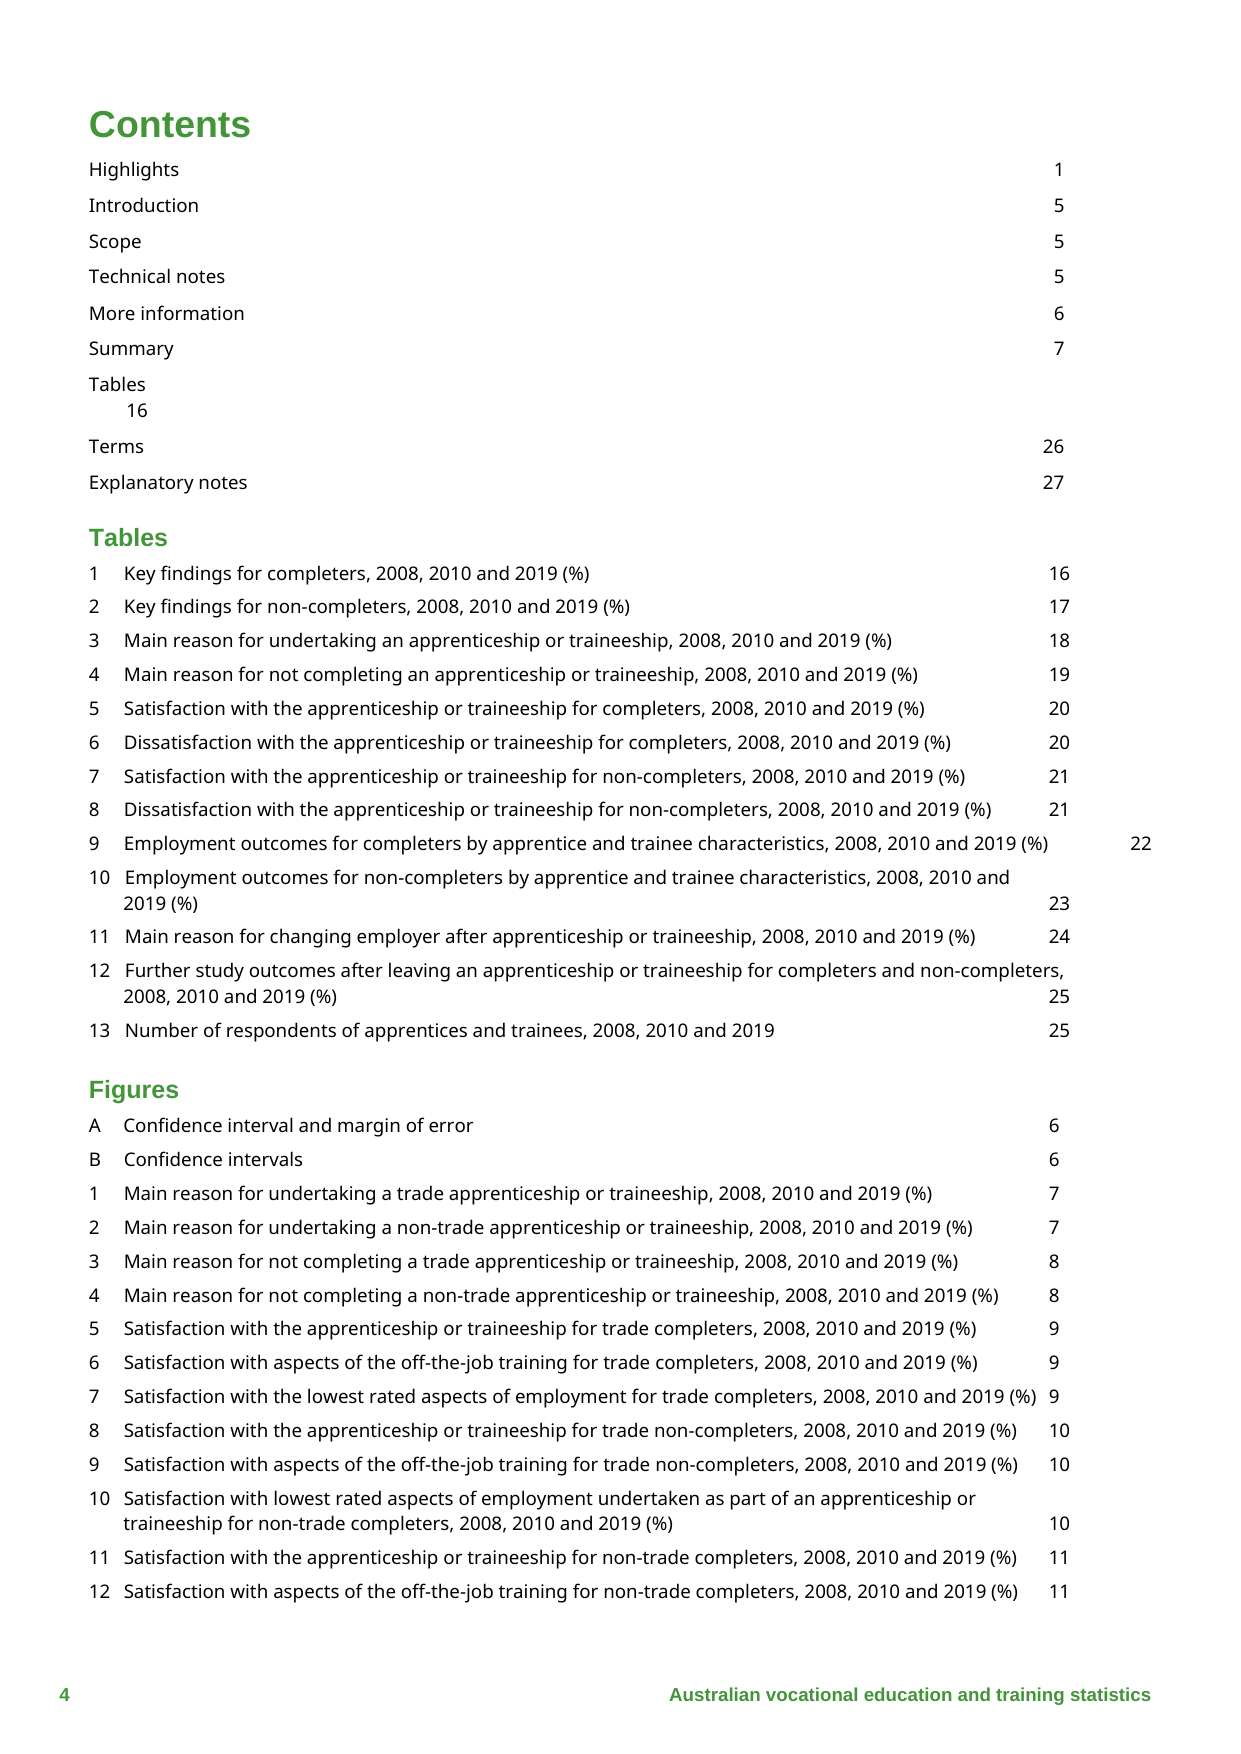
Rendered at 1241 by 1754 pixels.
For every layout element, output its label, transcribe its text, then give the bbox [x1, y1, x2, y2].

text Scope 5 [89, 228, 1152, 253]
text 4 Main reason for not completing an apprenticeship or traineeship, 2008, 2010 and 2019 (%) 19 [89, 661, 1152, 687]
text Explanatory notes 27 [89, 469, 1152, 494]
text 10 Satisfaction with lowest rated aspects of employment undertaken as part of an apprenticeship or traineeship for non-trade completers, 2008, 2010 and 2019 (%) 10 [89, 1485, 1152, 1536]
text 3 Main reason for not completing a trade apprenticeship or traineeship, 2008, 2010 and 2019 (%) 8 [89, 1248, 1152, 1273]
text Terms 26 [89, 433, 1152, 459]
text 6 Dissatisfaction with the apprenticeship or traineeship for completers, 2008, 2010 and 2019 (%) 20 [89, 729, 1152, 754]
text 12 Satisfaction with aspects of the off-the-job training for non-trade completers, 2008, 2010 and 2019 (%) 11 [89, 1578, 1152, 1604]
text 9 Employment outcomes for completers by apprentice and trainee characteristics, 2008, 2010 and 2019 (%) 22 [89, 831, 1152, 856]
text 7 Satisfaction with the lowest rated aspects of employment for trade completers, 2008, 2010 and 2019 (%) 9 [89, 1383, 1152, 1409]
text Figures [89, 1076, 1152, 1104]
text 11 Satisfaction with the apprenticeship or traineeship for non-trade completers, 2008, 2010 and 2019 (%) 11 [89, 1544, 1152, 1570]
text 5 Satisfaction with the apprenticeship or traineeship for completers, 2008, 2010 and 2019 (%) 20 [89, 695, 1152, 721]
text Contents [89, 102, 1152, 146]
text 8 Satisfaction with the apprenticeship or traineeship for trade non-completers, 2008, 2010 and 2019 (%) 10 [89, 1417, 1152, 1443]
text Tables [89, 523, 1152, 551]
text 4 Main reason for not completing a non-trade apprenticeship or traineeship, 2008, 2010 and 2019 (%) 8 [89, 1282, 1152, 1307]
text 13 Number of respondents of apprentices and trainees, 2008, 2010 and 2019 25 [89, 1017, 1152, 1043]
text 12 Further study outcomes after leaving an apprenticeship or traineeship for completers and non-completers, 2008, 2010 and 2019 (%) 25 [89, 958, 1152, 1009]
text 1 Main reason for undertaking a trade apprenticeship or traineeship, 2008, 2010 and 2019 (%) 7 [89, 1180, 1152, 1206]
text Tables 16 [89, 372, 1152, 423]
text 8 Dissatisfaction with the apprenticeship or traineeship for non-completers, 2008, 2010 and 2019 (%) 21 [89, 797, 1152, 822]
text 3 Main reason for undertaking an apprenticeship or traineeship, 2008, 2010 and 2019 (%) 18 [89, 627, 1152, 653]
text 9 Satisfaction with aspects of the off-the-job training for trade non-completers, 2008, 2010 and 2019 (%) 10 [89, 1451, 1152, 1477]
text More information 6 [89, 300, 1152, 325]
text 1 Key findings for completers, 2008, 2010 and 2019 (%) 16 [89, 560, 1152, 585]
text A Confidence interval and margin of error 6 [89, 1113, 1152, 1138]
text 2 Key findings for non-completers, 2008, 2010 and 2019 (%) 17 [89, 594, 1152, 619]
text 2 Main reason for undertaking a non-trade apprenticeship or traineeship, 2008, 2010 and 2019 (%) 7 [89, 1214, 1152, 1240]
text 10 Employment outcomes for non-completers by apprentice and trainee characteristics, 2008, 2010 and 2019 (%) 23 [89, 864, 1152, 916]
text Summary 7 [89, 336, 1152, 361]
text B Confidence intervals 6 [89, 1146, 1152, 1172]
text 7 Satisfaction with the apprenticeship or traineeship for non-completers, 2008, 2010 and 2019 (%) 21 [89, 763, 1152, 788]
text 11 Main reason for changing employer after apprenticeship or traineeship, 2008, 2010 and 2019 (%) 24 [89, 924, 1152, 949]
text Introduction 5 [89, 192, 1152, 217]
text Technical notes 5 [89, 264, 1152, 289]
text 5 Satisfaction with the apprenticeship or traineeship for trade completers, 2008, 2010 and 2019 (%) 9 [89, 1316, 1152, 1341]
text 6 Satisfaction with aspects of the off-the-job training for trade completers, 2008, 2010 and 2019 (%) 9 [89, 1349, 1152, 1375]
text Highlights 1 [89, 156, 1152, 182]
